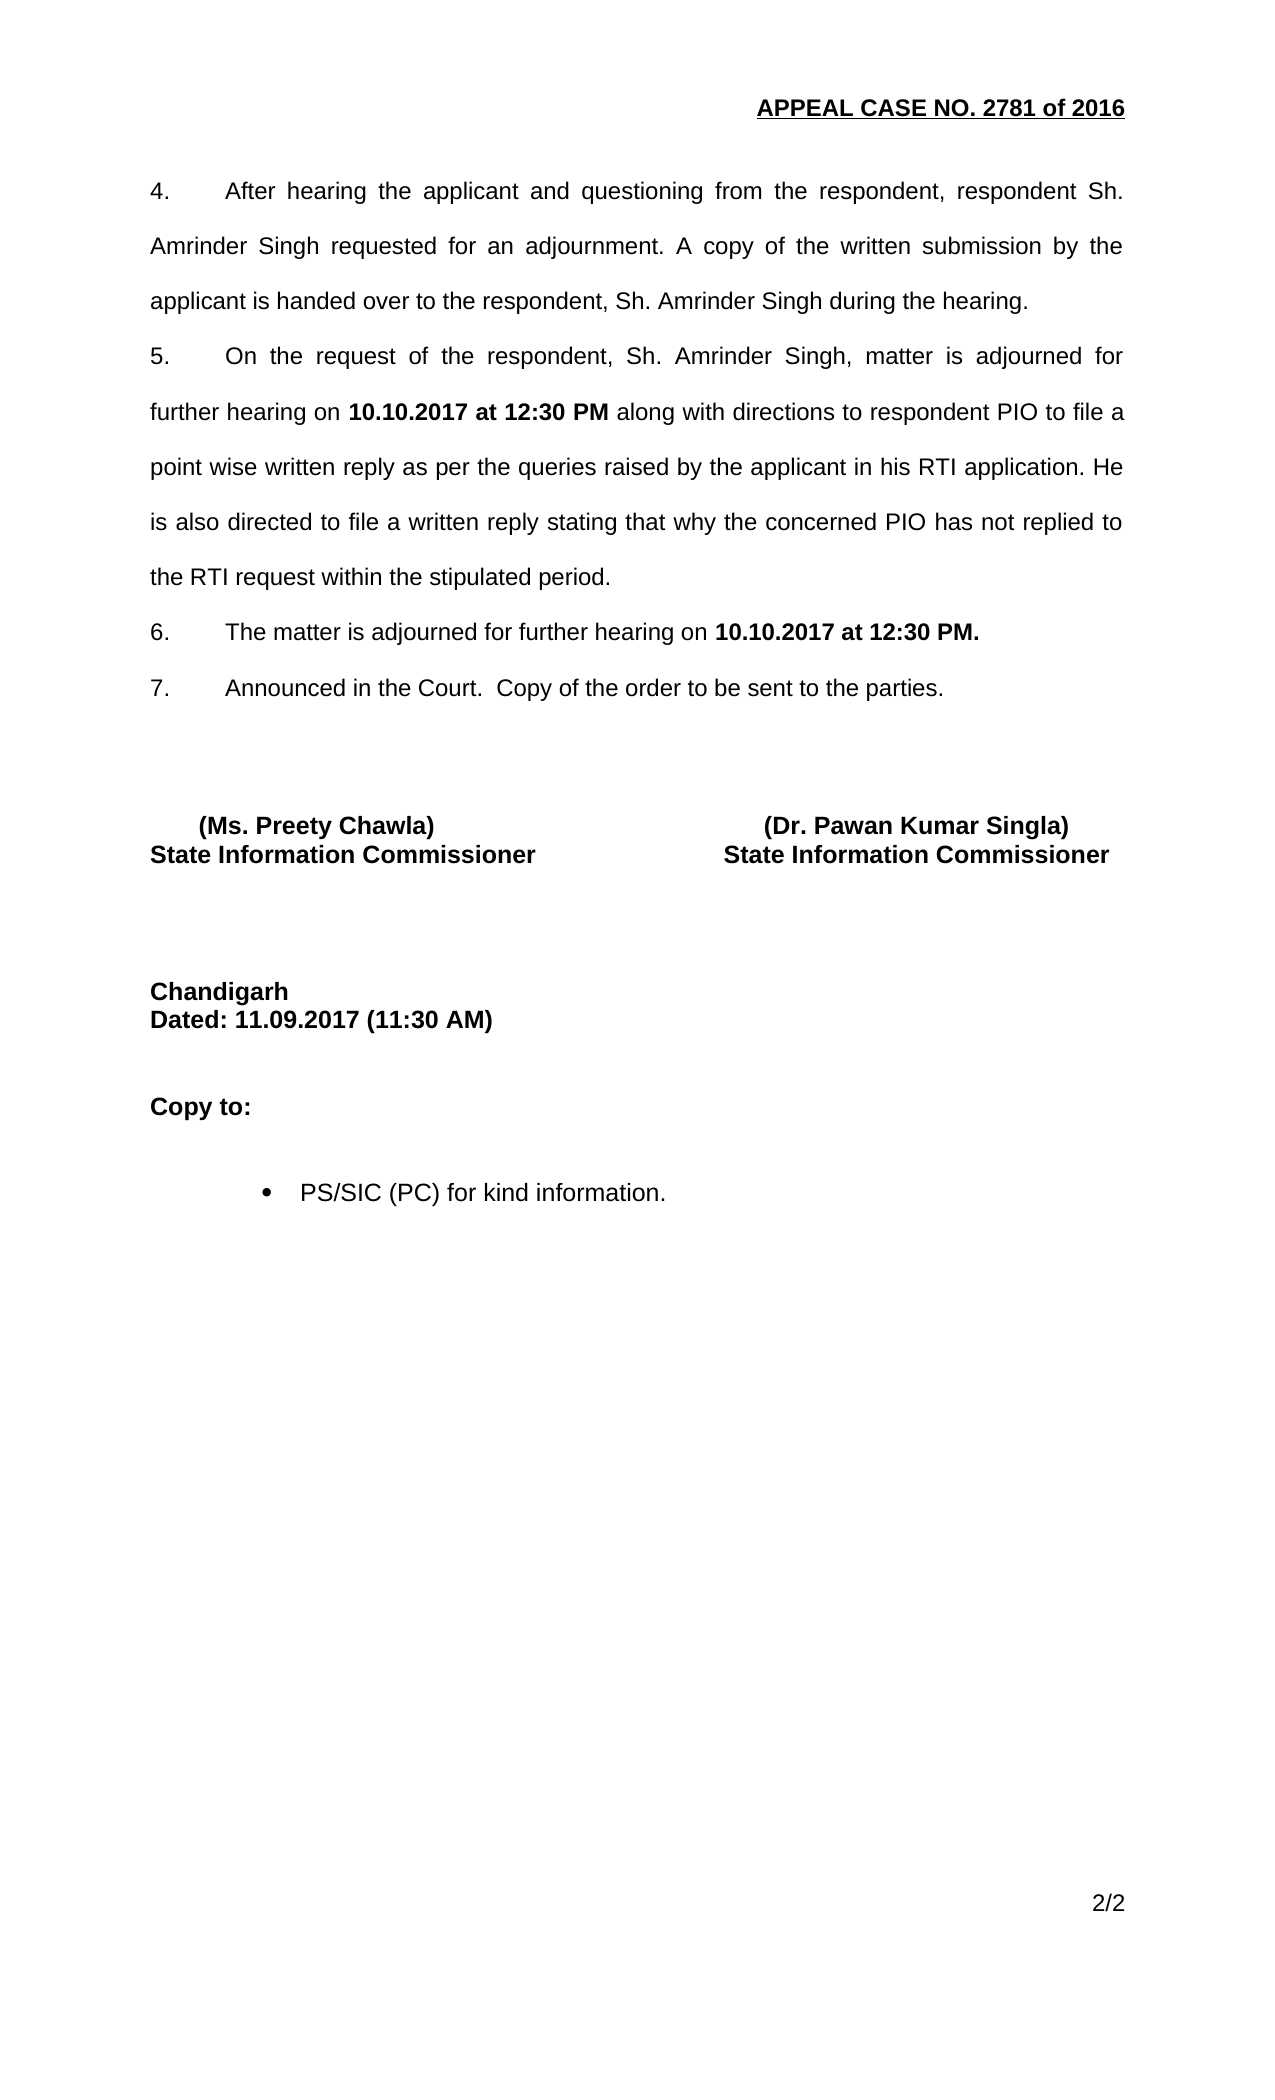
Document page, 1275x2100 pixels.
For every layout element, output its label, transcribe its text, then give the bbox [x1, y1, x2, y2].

list On the request of the respondent, Sh. Amrinder Singh, matter is adjourned for further hearing on 10.10.2017 at 12:30 PM along with directions to respondent PIO to file a point wise written reply as per the queries raised by the applicant in his RTI application. He is also directed to file a written reply stating that why the concerned PIO has not replied to the RTI request within the stipulated period. [150, 342, 1125, 591]
list PS/SIC (PC) for kind information. [262, 1178, 1125, 1207]
text State Information Commissioner State Information Commissioner [150, 840, 1125, 869]
list The matter is adjourned for further hearing on 10.10.2017 at 12:30 PM. [150, 618, 1125, 646]
text Chandigarh [150, 977, 1125, 1005]
list Announced in the Court. Copy of the order to be sent to the parties. [150, 673, 1125, 701]
text APPEAL CASE NO. 2781 of 2016 [150, 94, 1125, 121]
text (Ms. Preety Chawla) (Dr. Pawan Kumar Singla) [150, 811, 1125, 840]
list After hearing the applicant and questioning from the respondent, respondent Sh. Amrinder Singh requested for an adjournment. A copy of the written submission by the applicant is handed over to the respondent, Sh. Amrinder Singh during the hearing. [150, 177, 1125, 314]
text Copy to: [150, 1092, 1125, 1120]
text Dated: 11.09.2017 (11:30 AM) [150, 1005, 1125, 1034]
text 2/2 [150, 1889, 1125, 1917]
